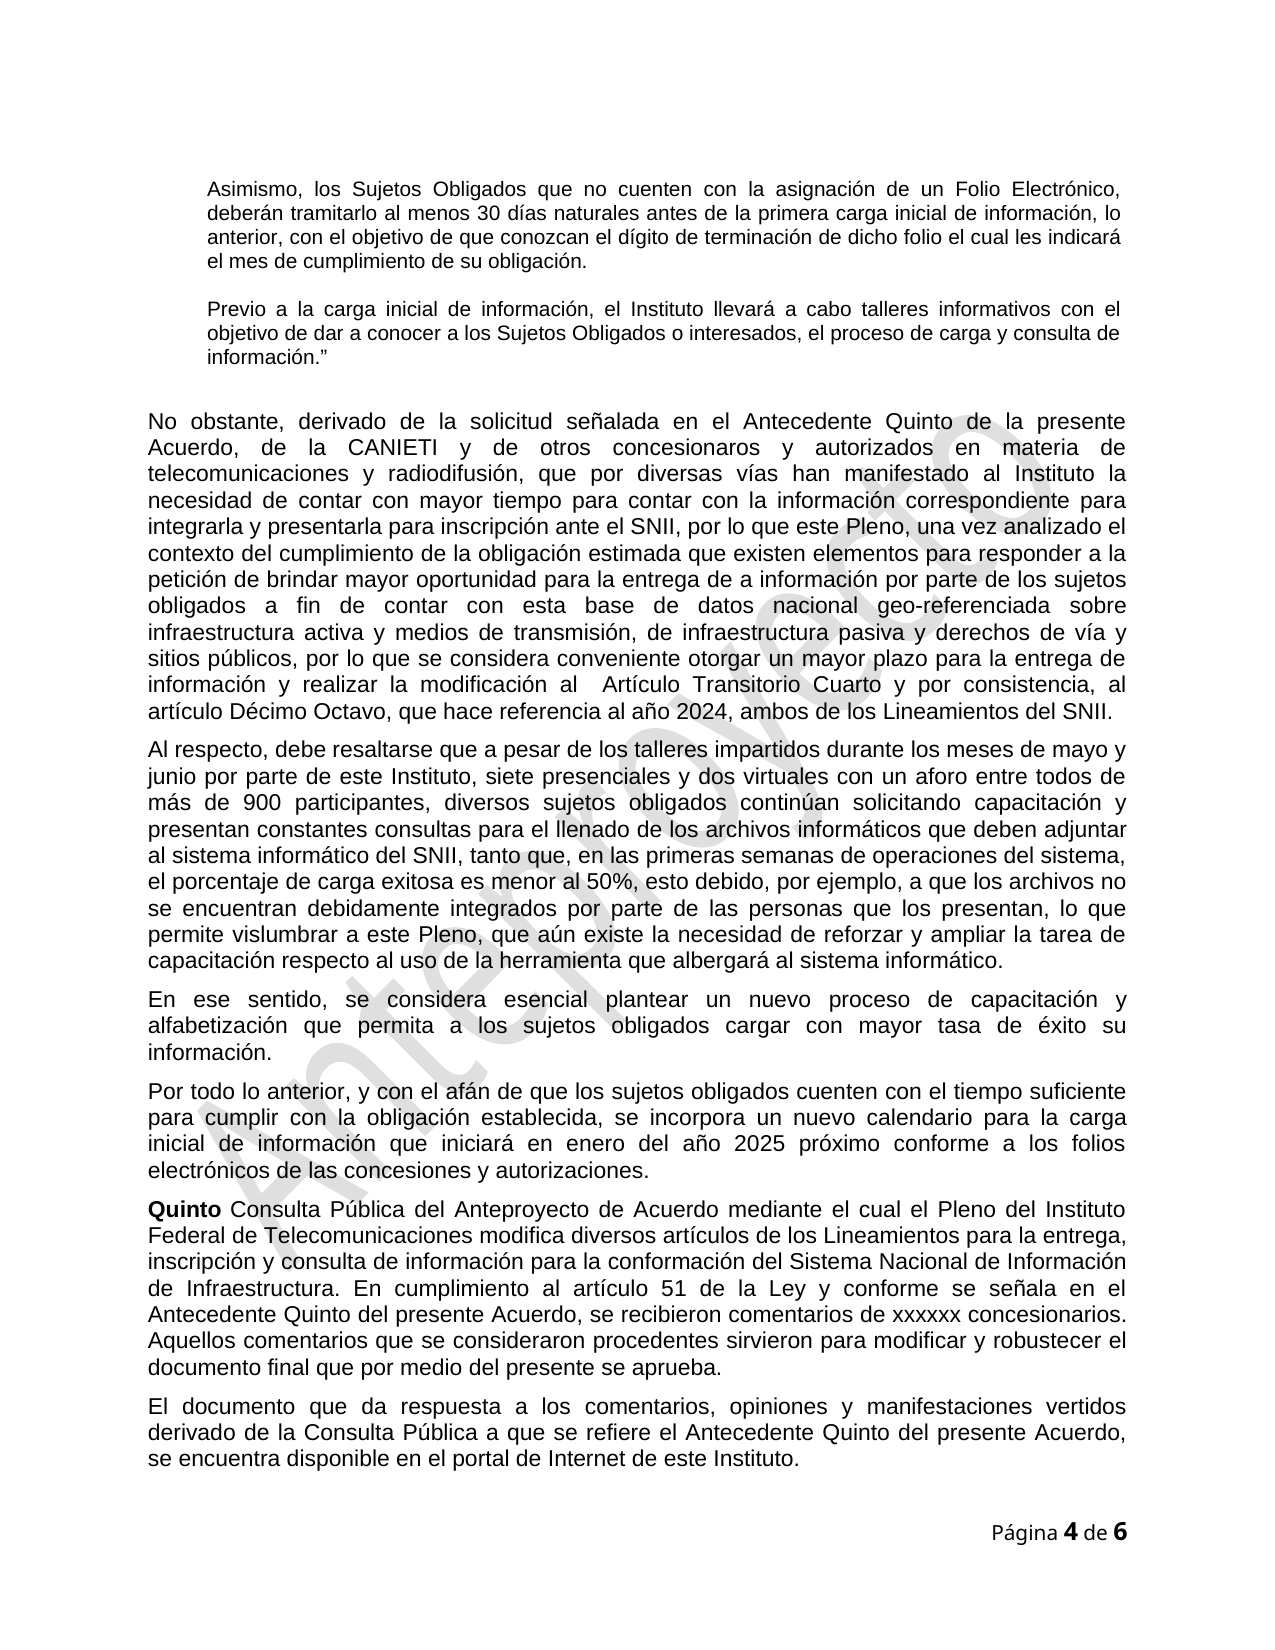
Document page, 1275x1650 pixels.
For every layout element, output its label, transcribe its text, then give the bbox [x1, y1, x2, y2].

text Previo a la carga inicial de información, el Instituto llevará a cabo talleres informativos con el objetivo de dar a conocer a los Sujetos Obligados o interesados, el proceso de carga y consulta de información.” [207, 297, 1122, 369]
text Asimismo, los Sujetos Obligados que no cuenten con la asignación de un Folio Electrónico, deberán tramitarlo al menos 30 días naturales antes de la primera carga inicial de información, lo anterior, con el objetivo de que conozcan el dígito de terminación de dicho folio el cual les indicará el mes de cumplimiento de su obligación. [207, 177, 1122, 273]
text Al respecto, debe resaltarse que a pesar de los talleres impartidos durante los meses de mayo y junio por parte de este Instituto, siete presenciales y dos virtuales con un aforo entre todos de más de 900 participantes, diversos sujetos obligados continúan solicitando capacitación y presentan constantes consultas para el llenado de los archivos informáticos que deben adjuntar al sistema informático del SNII, tanto que, en las primeras semanas de operaciones del sistema, el porcentaje de carga exitosa es menor al 50%, esto debido, por ejemplo, a que los archivos no se encuentran debidamente integrados por parte de las personas que los presentan, lo que permite vislumbrar a este Pleno, que aún existe la necesidad de reforzar y ampliar la tarea de capacitación respecto al uso de la herramienta que albergará al sistema informático. [148, 736, 1127, 974]
text No obstante, derivado de la solicitud señalada en el Antecedente Quinto de la presente Acuerdo, de la CANIETI y de otros concesionaros y autorizados en materia de telecomunicaciones y radiodifusión, que por diversas vías han manifestado al Instituto la necesidad de contar con mayor tiempo para contar con la información correspondiente para integrarla y presentarla para inscripción ante el SNII, por lo que este Pleno, una vez analizado el contexto del cumplimiento de la obligación estimada que existen elementos para responder a la petición de brindar mayor oportunidad para la entrega de a información por parte de los sujetos obligados a fin de contar con esta base de datos nacional geo-referenciada sobre infraestructura activa y medios de transmisión, de infraestructura pasiva y derechos de vía y sitios públicos, por lo que se considera conveniente otorgar un mayor plazo para la entrega de información y realizar la modificación al Artículo Transitorio Cuarto y por consistencia, al artículo Décimo Octavo, que hace referencia al año 2024, ambos de los Lineamientos del SNII. [148, 408, 1127, 724]
text En ese sentido, se considera esencial plantear un nuevo proceso de capacitación y alfabetización que permita a los sujetos obligados cargar con mayor tasa de éxito su información. [148, 986, 1127, 1065]
text Quinto Consulta Pública del Anteproyecto de Acuerdo mediante el cual el Pleno del Instituto Federal de Telecomunicaciones modifica diversos artículos de los Lineamientos para la entrega, inscripción y consulta de información para la conformación del Sistema Nacional de Información de Infraestructura. En cumplimiento al artículo 51 de la Ley y conforme se señala en el Antecedente Quinto del presente Acuerdo, se recibieron comentarios de xxxxxx concesionarios. Aquellos comentarios que se consideraron procedentes sirvieron para modificar y robustecer el documento final que por medio del presente se aprueba. [148, 1196, 1127, 1380]
text El documento que da respuesta a los comentarios, opiniones y manifestaciones vertidos derivado de la Consulta Pública a que se refiere el Antecedente Quinto del presente Acuerdo, se encuentra disponible en el portal de Internet de este Instituto. [148, 1393, 1127, 1472]
text Por todo lo anterior, y con el afán de que los sujetos obligados cuenten con el tiempo suficiente para cumplir con la obligación establecida, se incorpora un nuevo calendario para la carga inicial de información que iniciará en enero del año 2025 próximo conforme a los folios electrónicos de las concesiones y autorizaciones. [148, 1078, 1127, 1183]
